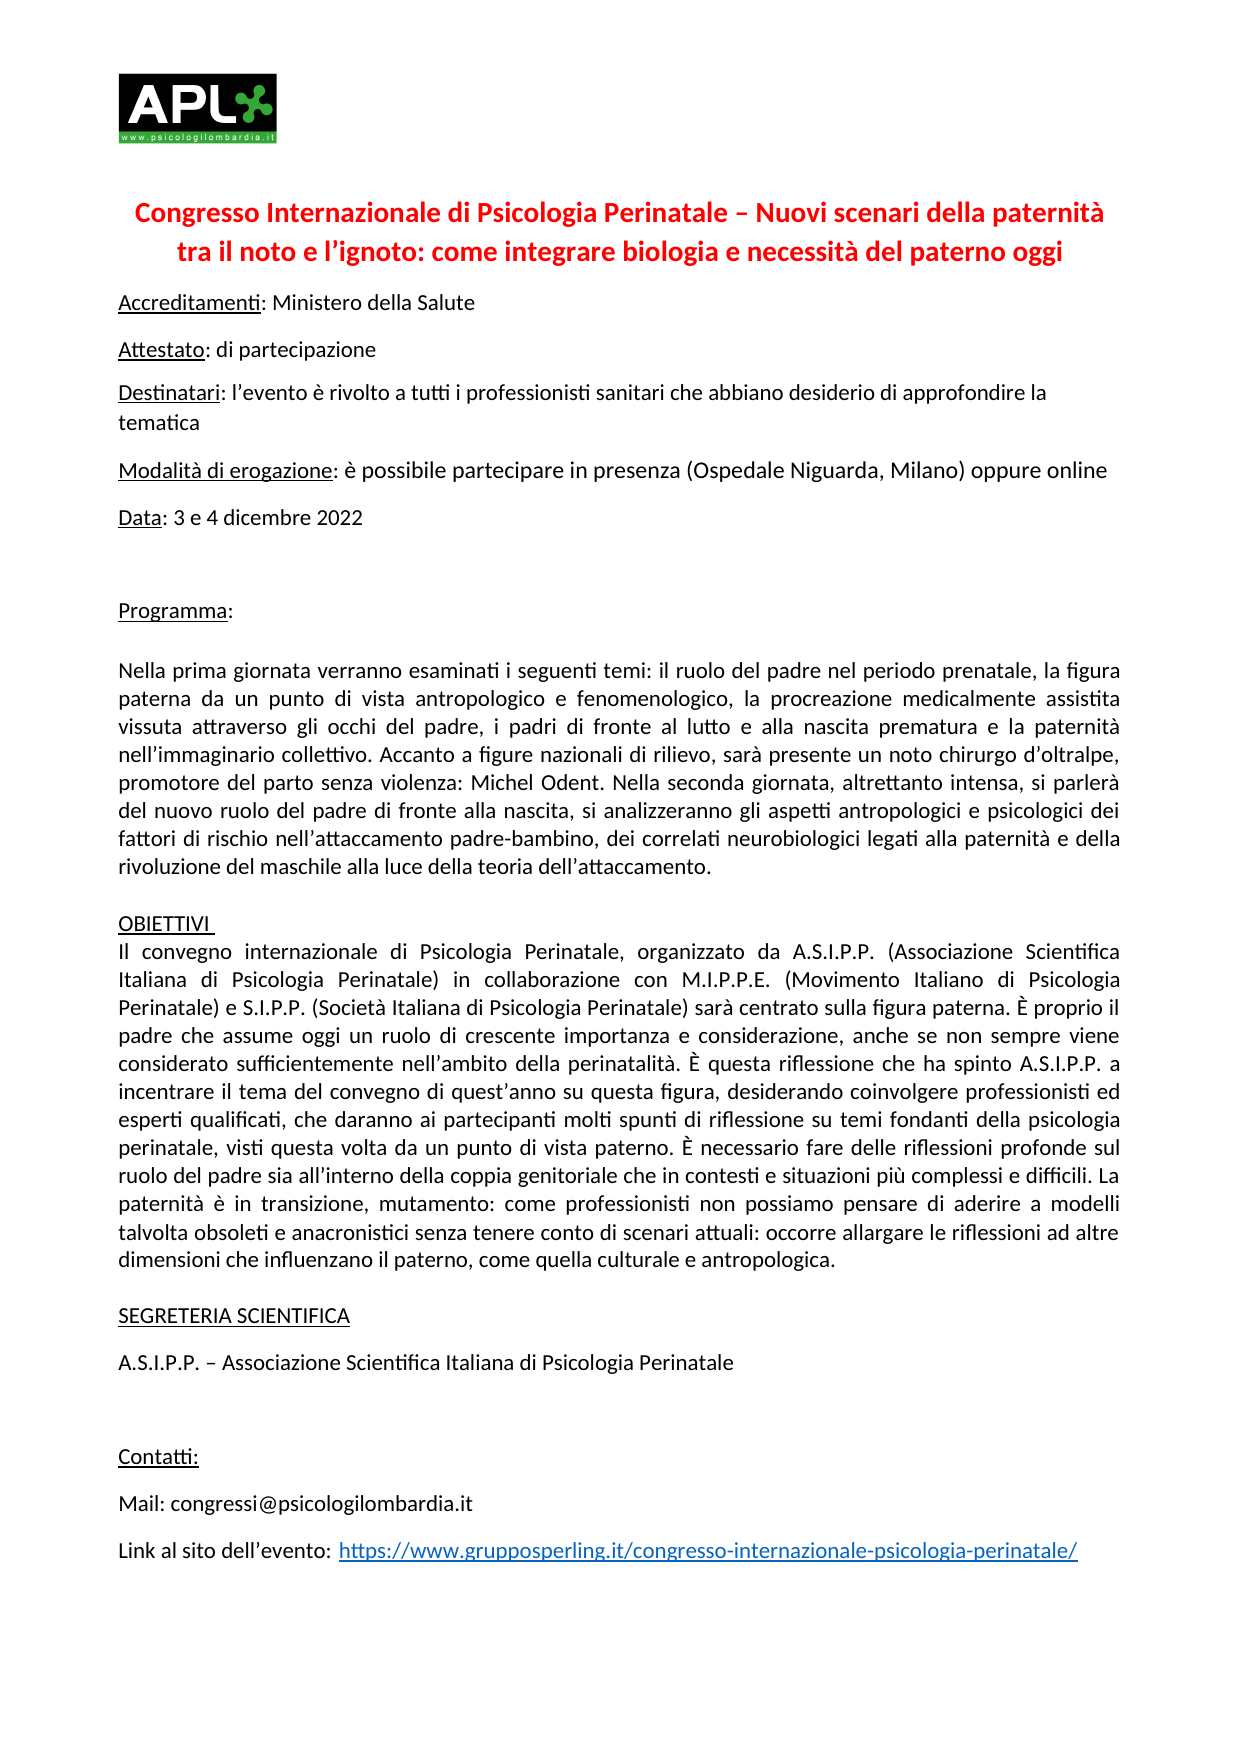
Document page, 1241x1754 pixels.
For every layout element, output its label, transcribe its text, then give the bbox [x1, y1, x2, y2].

text Modalità di erogazione: è possibile partecipare in presenza (Ospedale Niguarda, Milano) oppure online [118, 455, 1122, 484]
text Nella prima giornata verranno esaminati i seguenti temi: il ruolo del padre nel periodo prenatale, la figura paterna da un punto di vista antropologico e fenomenologico, la procreazione medicalmente assistita vissuta attraverso gli occhi del padre, i padri di fronte al lutto e alla nascita prematura e la paternità nell’immaginario collettivo. Accanto a figure nazionali di rilievo, sarà presente un noto chirurgo d’oltralpe, promotore del parto senza violenza: Michel Odent. Nella seconda giornata, altrettanto intensa, si parlerà del nuovo ruolo del padre di fronte alla nascita, si analizzeranno gli aspetti antropologici e psicologici dei fattori di rischio nell’attaccamento padre-bambino, dei correlati neurobiologici legati alla paternità e della rivoluzione del maschile alla luce della teoria dell’attaccamento. [118, 656, 1122, 880]
text OBIETTIVI [118, 909, 1122, 937]
text SEGRETERIA SCIENTIFICA [118, 1302, 1122, 1330]
text Contatti: [118, 1442, 1122, 1470]
text Destinatari: l’evento è rivolto a tutti i professionisti sanitari che abbiano desiderio di approfondire la tematica [118, 378, 1122, 436]
text Il convegno internazionale di Psicologia Perinatale, organizzato da A.S.I.P.P. (Associazione Scientifica Italiana di Psicologia Perinatale) in collaborazione con M.I.P.P.E. (Movimento Italiano di Psicologia Perinatale) e S.I.P.P. (Società Italiana di Psicologia Perinatale) sarà centrato sulla figura paterna. È proprio il padre che assume oggi un ruolo di crescente importanza e considerazione, anche se non sempre viene considerato sufficientemente nell’ambito della perinatalità. È questa riflessione che ha spinto A.S.I.P.P. a incentrare il tema del convegno di quest’anno su questa figura, desiderando coinvolgere professionisti ed esperti qualificati, che daranno ai partecipanti molti spunti di riflessione su temi fondanti della psicologia perinatale, visti questa volta da un punto di vista paterno. È necessario fare delle riflessioni profonde sul ruolo del padre sia all’interno della coppia genitoriale che in contesti e situazioni più complessi e difficili. La paternità è in transizione, mutamento: come professionisti non possiamo pensare di aderire a modelli talvolta obsoleti e anacronistici senza tenere conto di scenari attuali: occorre allargare le riflessioni ad altre dimensioni che influenzano il paterno, come quella culturale e antropologica. [118, 937, 1122, 1274]
text Congresso Internazionale di Psicologia Perinatale – Nuovi scenari della paternità tra il noto e l’ignoto: come integrare biologia e necessità del paterno oggi [118, 194, 1122, 268]
text A.S.I.P.P. – Associazione Scientifica Italiana di Psicologia Perinatale [118, 1348, 1122, 1377]
picture [118, 73, 278, 144]
text Link al sito dell’evento: https://www.grupposperling.it/congresso-internazionale-psicologia-perinatale/ [118, 1536, 1122, 1564]
text Attestato: di partecipazione [118, 335, 1122, 363]
text Mail: congressi@psicologilombardia.it [118, 1489, 1122, 1517]
text Data: 3 e 4 dicembre 2022 [118, 503, 1122, 531]
text Programma: [118, 597, 1122, 625]
text Accreditamenti: Ministero della Salute [118, 288, 1122, 316]
